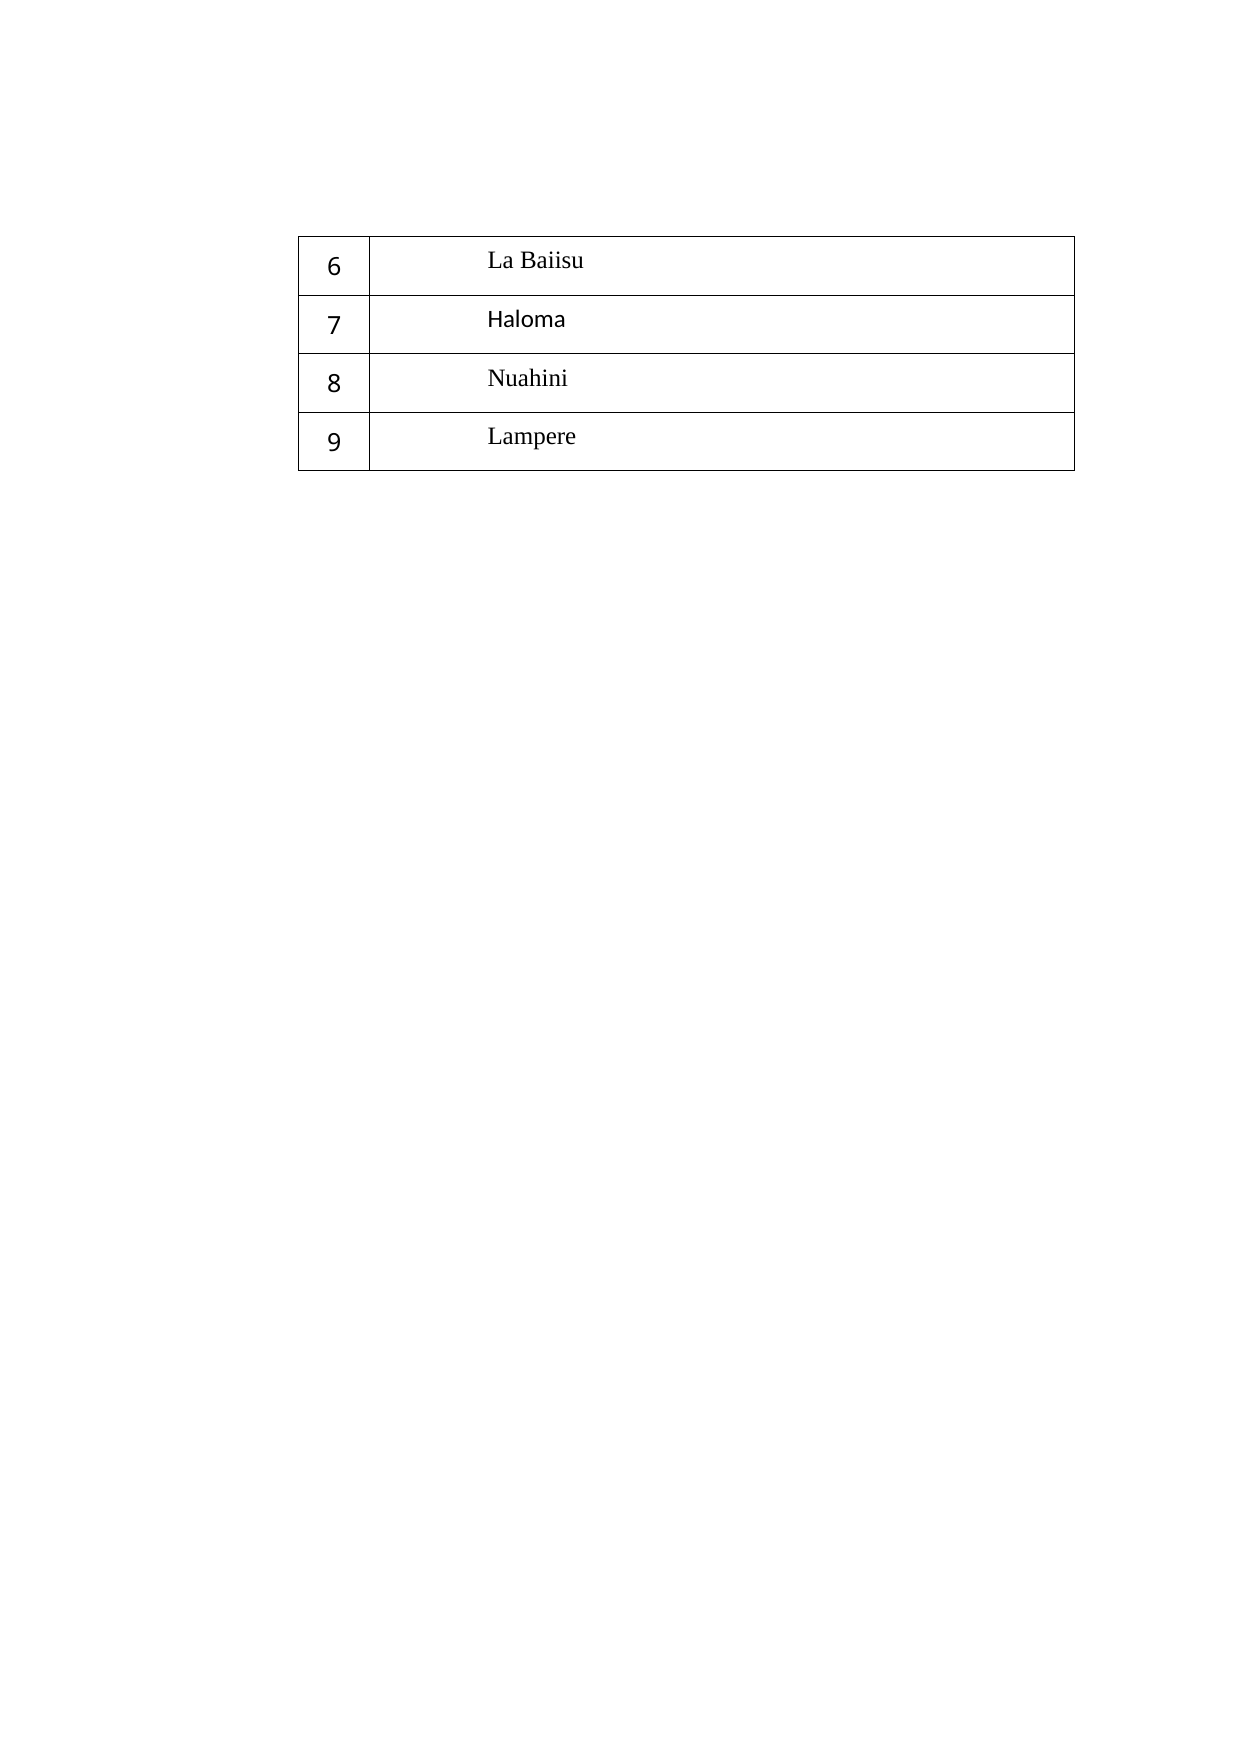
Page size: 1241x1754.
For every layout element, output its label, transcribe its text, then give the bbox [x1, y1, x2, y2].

table_cell 7 [299, 296, 369, 353]
table_cell Nuahini [370, 354, 1074, 412]
table_cell Lampere [370, 413, 1074, 470]
table_cell 8 [299, 354, 369, 412]
table_cell 9 [299, 413, 369, 470]
table_cell La Baiisu [370, 237, 1074, 295]
table_cell Haloma [370, 296, 1074, 353]
table_cell 6 [299, 237, 369, 295]
